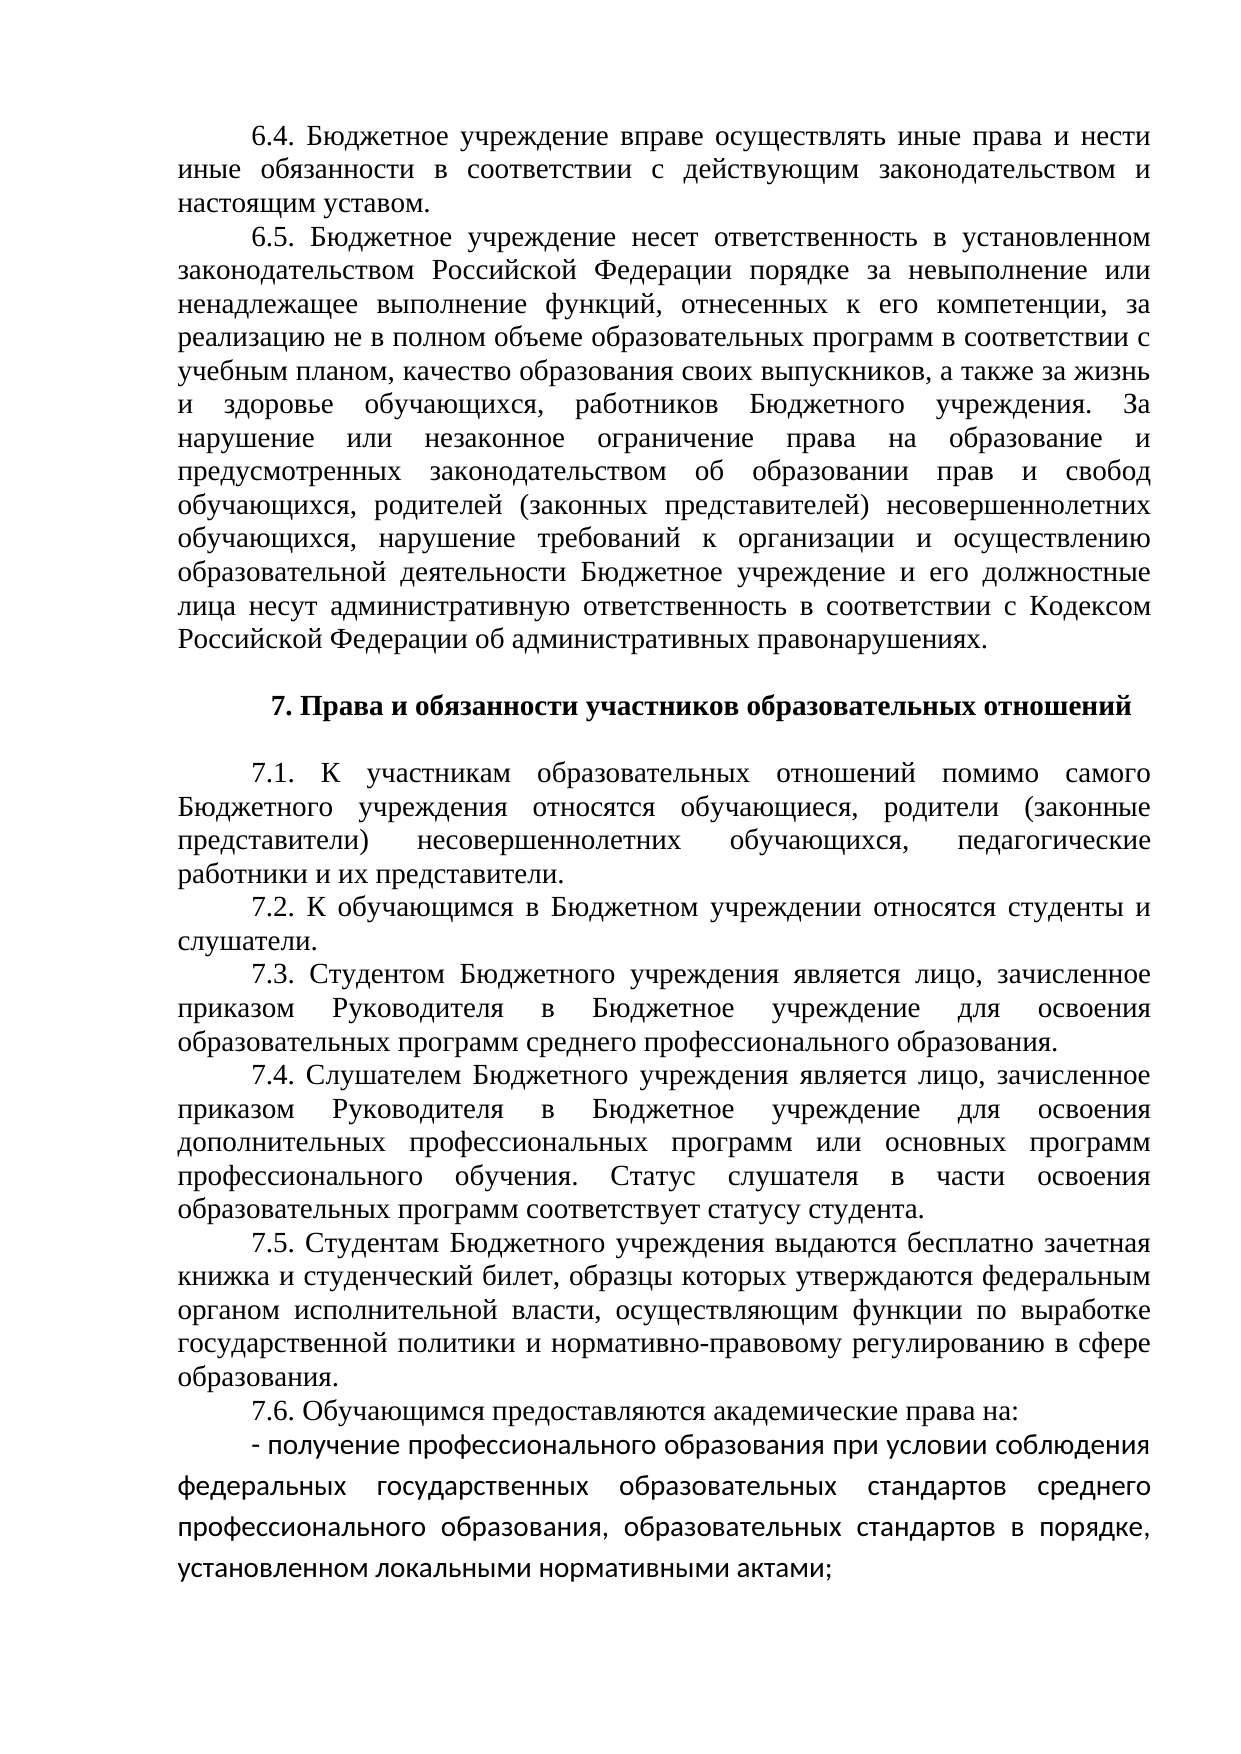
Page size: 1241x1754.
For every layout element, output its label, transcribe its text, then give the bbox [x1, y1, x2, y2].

text 7. Права и обязанности участников образовательных отношений [177, 688, 1152, 722]
text - получение профессионального образования при условии соблюдения федеральных государственных образовательных стандартов среднего профессионального образования, образовательных стандартов в порядке, установленном локальными нормативными актами; [177, 1426, 1152, 1585]
text 7.1. К участникам образовательных отношений помимо самого Бюджетного учреждения относятся обучающиеся, родители (законные представители) несовершеннолетних обучающихся, педагогические работники и их представители. [177, 755, 1152, 889]
text 7.3. Студентом Бюджетного учреждения является лицо, зачисленное приказом Руководителя в Бюджетное учреждение для освоения образовательных программ среднего профессионального образования. [177, 957, 1152, 1057]
text 7.5. Студентам Бюджетного учреждения выдаются бесплатно зачетная книжка и студенческий билет, образцы которых утверждаются федеральным органом исполнительной власти, осуществляющим функции по выработке государственной политики и нормативно-правовому регулированию в сфере образования. [177, 1225, 1152, 1393]
text 7.2. К обучающимся в Бюджетном учреждении относятся студенты и слушатели. [177, 889, 1152, 957]
text 6.5. Бюджетное учреждение несет ответственность в установленном законодательством Российской Федерации порядке за невыполнение или ненадлежащее выполнение функций, отнесенных к его компетенции, за реализацию не в полном объеме образовательных программ в соответствии с учебным планом, качество образования своих выпускников, а также за жизнь и здоровье обучающихся, работников Бюджетного учреждения. За нарушение или незаконное ограничение права на образование и предусмотренных законодательством об образовании прав и свобод обучающихся, родителей (законных представителей) несовершеннолетних обучающихся, нарушение требований к организации и осуществлению образовательной деятельности Бюджетное учреждение и его должностные лица несут административную ответственность в соответствии с Кодексом Российской Федерации об административных правонарушениях. [177, 219, 1152, 655]
text 7.4. Слушателем Бюджетного учреждения является лицо, зачисленное приказом Руководителя в Бюджетное учреждение для освоения дополнительных профессиональных программ или основных программ профессионального обучения. Статус слушателя в части освоения образовательных программ соответствует статусу студента. [177, 1057, 1152, 1225]
text 7.6. Обучающимся предоставляются академические права на: [177, 1393, 1152, 1426]
text 6.4. Бюджетное учреждение вправе осуществлять иные права и нести иные обязанности в соответствии с действующим законодательством и настоящим уставом. [177, 118, 1152, 219]
